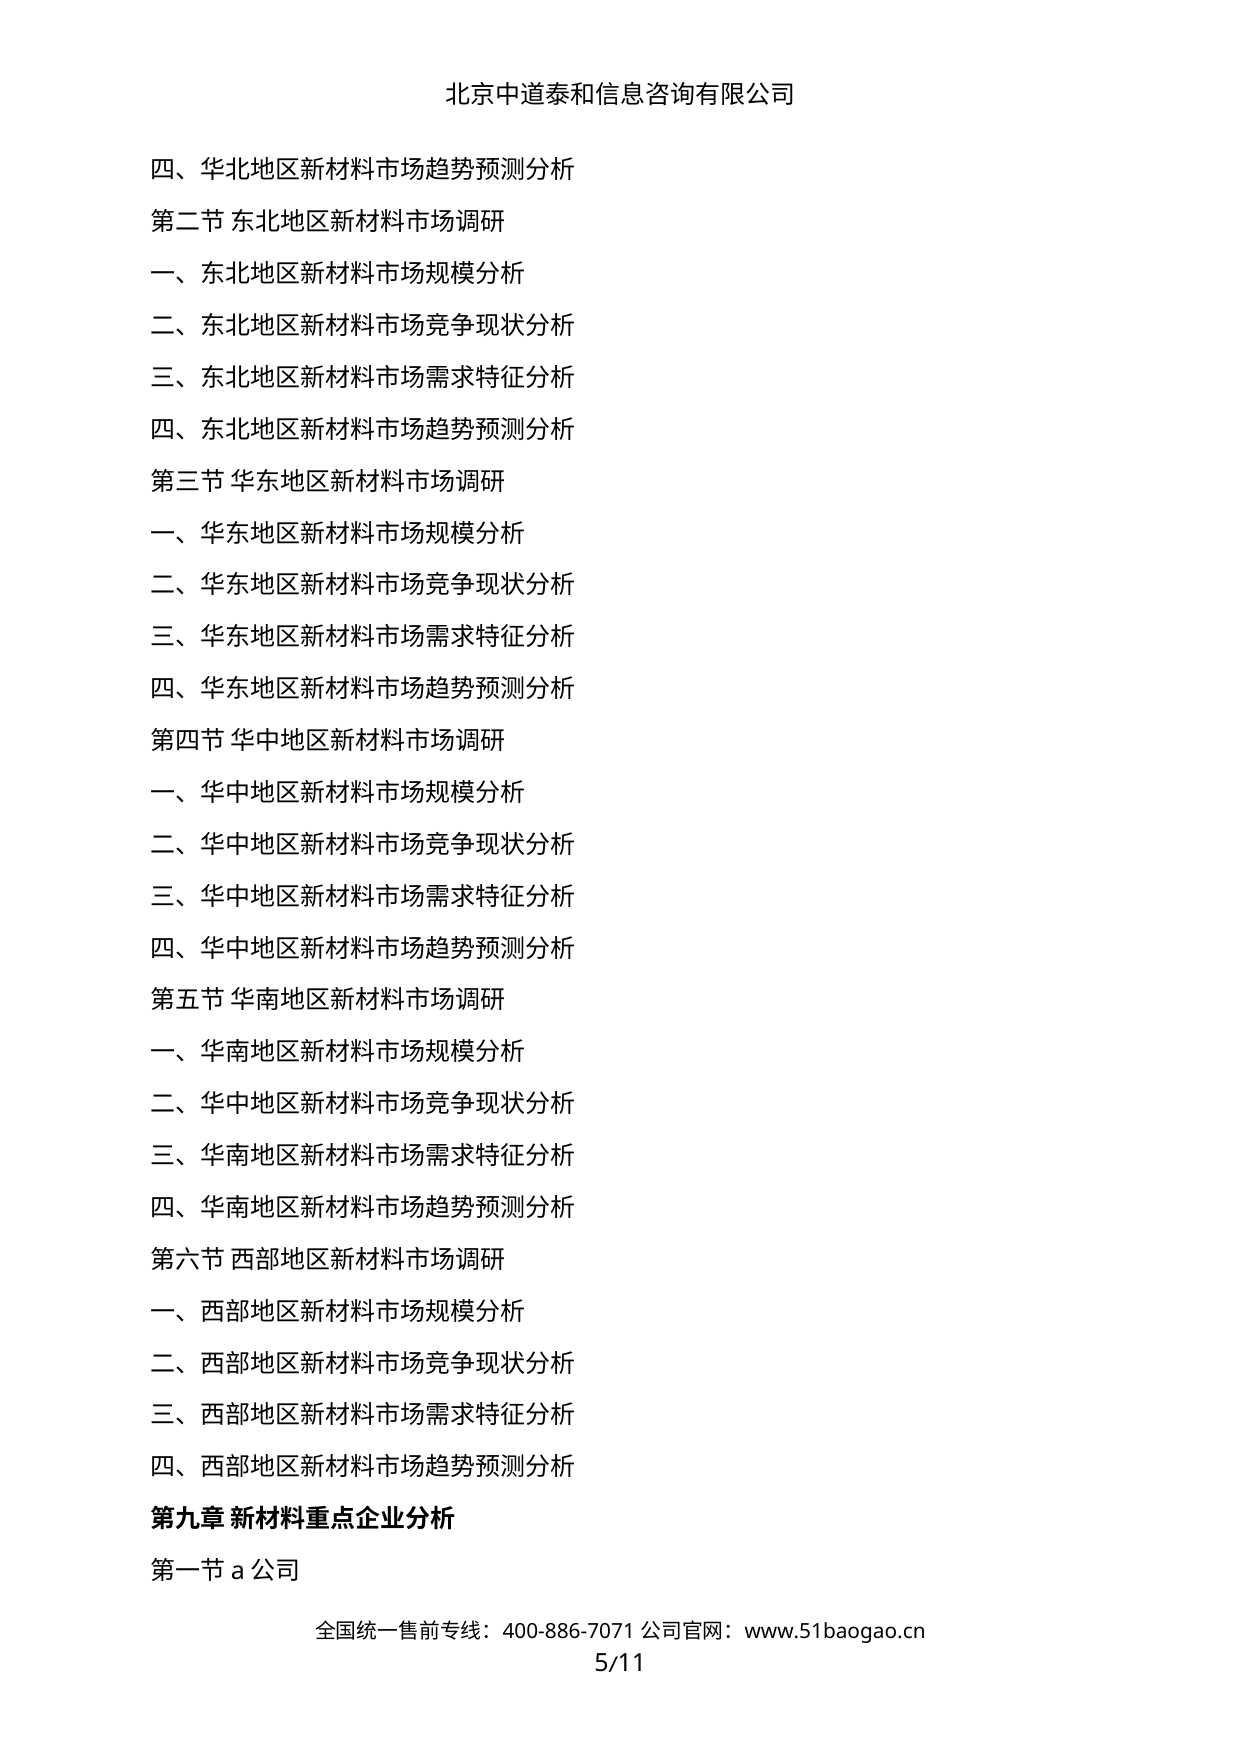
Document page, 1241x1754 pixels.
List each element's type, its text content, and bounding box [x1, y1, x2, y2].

text 四、华东地区新材料市场趋势预测分析 [150, 669, 1090, 705]
text 三、华中地区新材料市场需求特征分析 [150, 876, 1090, 912]
text 三、华南地区新材料市场需求特征分析 [150, 1136, 1090, 1172]
text 一、华南地区新材料市场规模分析 [150, 1032, 1090, 1068]
text 第四节 华中地区新材料市场调研 [150, 721, 1090, 757]
text 三、东北地区新材料市场需求特征分析 [150, 357, 1090, 394]
text 第五节 华南地区新材料市场调研 [150, 980, 1090, 1016]
text 三、西部地区新材料市场需求特征分析 [150, 1395, 1090, 1431]
text 四、东北地区新材料市场趋势预测分析 [150, 409, 1090, 446]
text 一、西部地区新材料市场规模分析 [150, 1291, 1090, 1327]
text 三、华东地区新材料市场需求特征分析 [150, 617, 1090, 653]
text 二、东北地区新材料市场竞争现状分析 [150, 306, 1090, 342]
text 二、华东地区新材料市场竞争现状分析 [150, 565, 1090, 601]
text 四、华南地区新材料市场趋势预测分析 [150, 1187, 1090, 1224]
text 四、西部地区新材料市场趋势预测分析 [150, 1447, 1090, 1483]
text 一、东北地区新材料市场规模分析 [150, 254, 1090, 290]
text 第三节 华东地区新材料市场调研 [150, 461, 1090, 497]
text 二、华中地区新材料市场竞争现状分析 [150, 1084, 1090, 1120]
text 四、华中地区新材料市场趋势预测分析 [150, 928, 1090, 964]
text 第二节 东北地区新材料市场调研 [150, 202, 1090, 238]
text 二、西部地区新材料市场竞争现状分析 [150, 1343, 1090, 1379]
text 一、华中地区新材料市场规模分析 [150, 772, 1090, 809]
text 第六节 西部地区新材料市场调研 [150, 1239, 1090, 1276]
text 第九章 新材料重点企业分析 [150, 1499, 1090, 1535]
text 第一节 a公司 [150, 1551, 1090, 1587]
text 一、华东地区新材料市场规模分析 [150, 513, 1090, 549]
text 四、华北地区新材料市场趋势预测分析 [150, 150, 1090, 186]
text 二、华中地区新材料市场竞争现状分析 [150, 824, 1090, 861]
